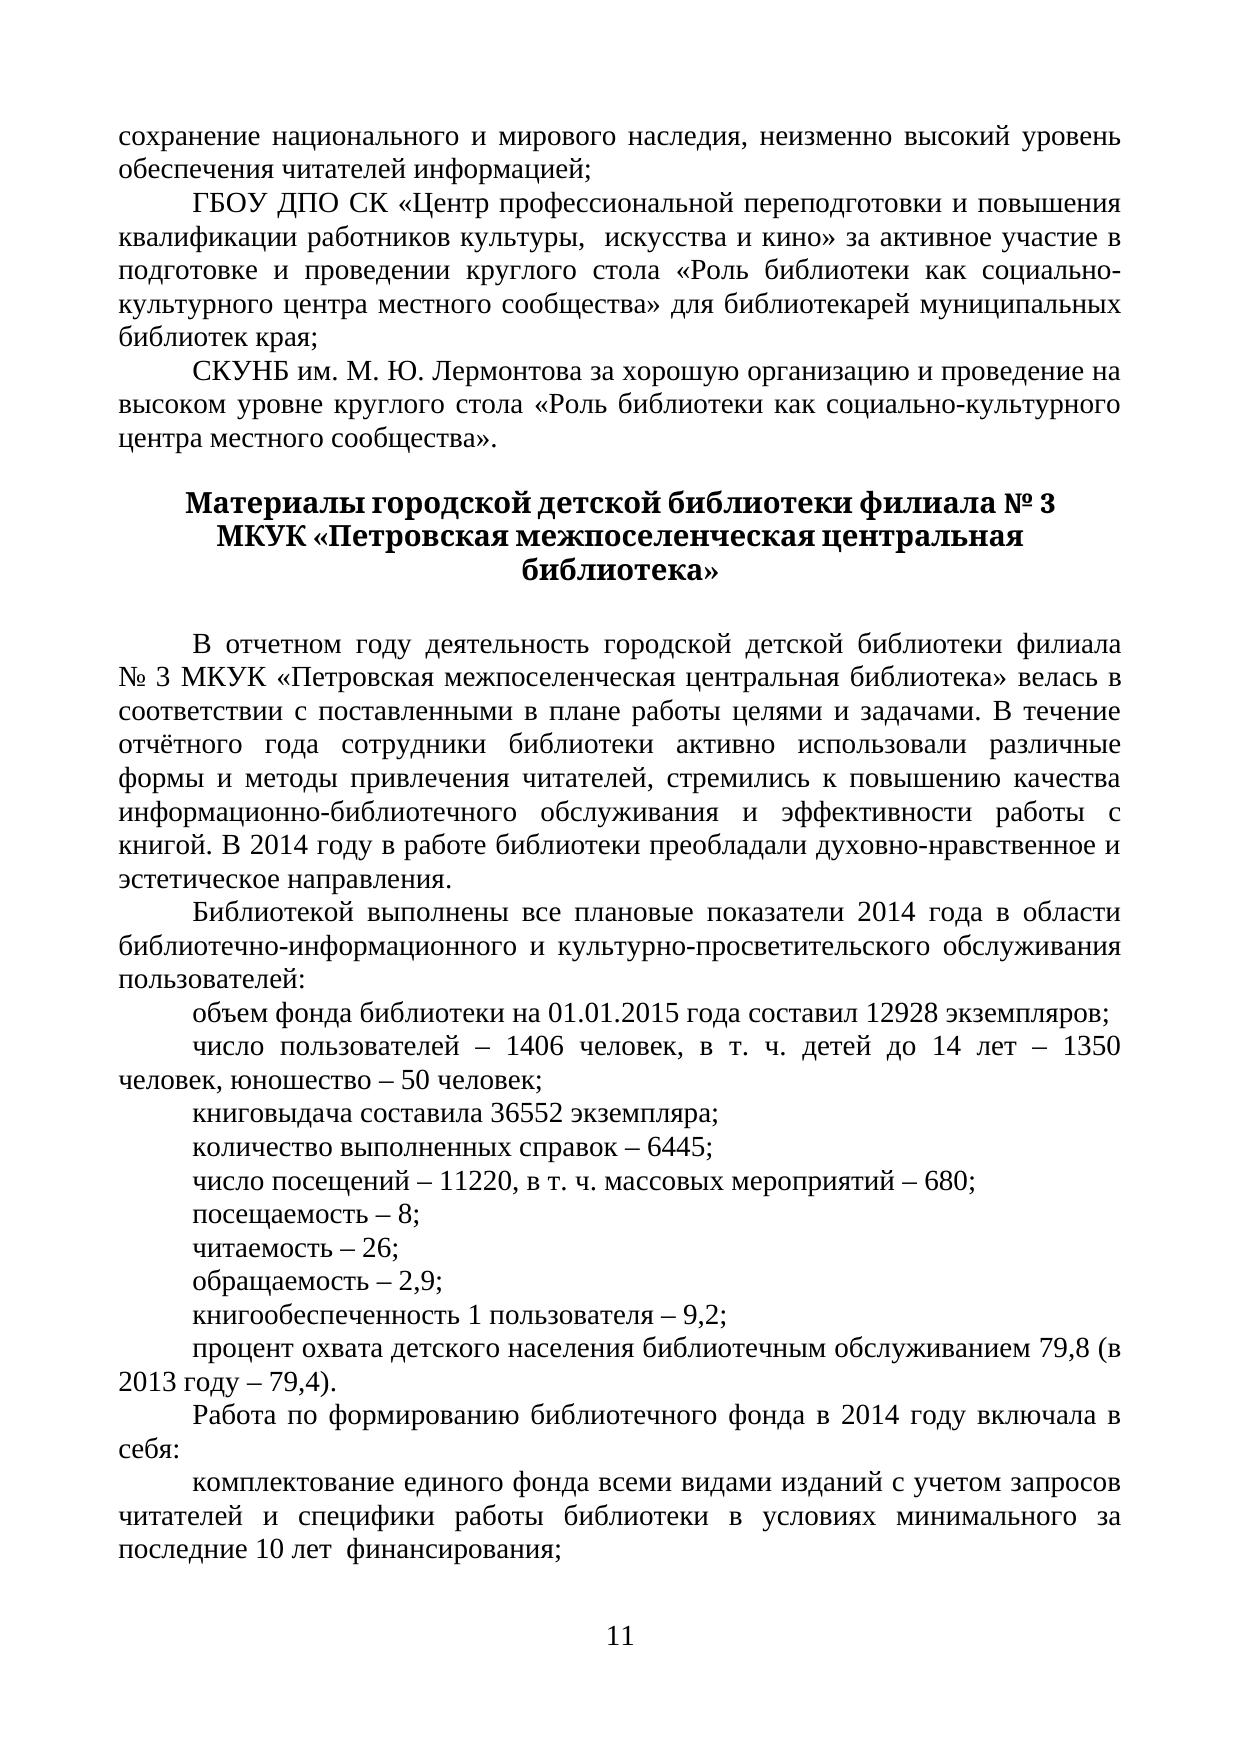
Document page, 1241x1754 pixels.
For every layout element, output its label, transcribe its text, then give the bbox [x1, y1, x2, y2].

text обращаемость – 2,9; [118, 1263, 1122, 1297]
text число посещений – 11220, в т. ч. массовых мероприятий – 680; [118, 1163, 1122, 1196]
text читаемость – 26; [118, 1230, 1122, 1263]
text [118, 118, 1122, 185]
text Работа по формированию библиотечного фонда в 2014 году включала в себя: [118, 1397, 1122, 1464]
text Библиотекой выполнены все плановые показатели 2014 года в области библиотечно-информационного и культурно-просветительского обслуживания пользователей: [118, 894, 1122, 995]
text число пользователей – 1406 человек, в т. ч. детей до 14 лет – 1350 человек, юношество – 50 человек; [118, 1028, 1122, 1096]
text ГБОУ ДПО СК «Центр профессиональной переподготовки и повышения квалификации работников культуры, искусства и кино» за активное участие в подготовке и проведении круглого стола «Роль библиотеки как социально-культурного центра местного сообщества» для библиотекарей муниципальных библиотек края; [118, 185, 1122, 353]
text количество выполненных справок – 6445; [118, 1129, 1122, 1163]
text книговыдача составила 36552 экземпляра; [118, 1096, 1122, 1129]
text СКУНБ им. М. Ю. Лермонтова за хорошую организацию и проведение на высоком уровне круглого стола «Роль библиотеки как социально-культурного центра местного сообщества». [118, 353, 1122, 453]
text комплектование единого фонда всеми видами изданий с учетом запросов читателей и специфики работы библиотеки в условиях минимального за последние 10 лет финансирования; [118, 1464, 1122, 1565]
text книгообеспеченность 1 пользователя – 9,2; [118, 1297, 1122, 1330]
text объем фонда библиотеки на 01.01.2015 года составил 12928 экземпляров; [118, 995, 1122, 1028]
text МКУК «Петровская межпоселенческая центральная библиотека» [118, 521, 1122, 588]
text процент охвата детского населения библиотечным обслуживанием 79,8 (в 2013 году – 79,4). [118, 1330, 1122, 1397]
text посещаемость – 8; [118, 1196, 1122, 1230]
text Материалы городской детской библиотеки филиала № 3 [118, 487, 1122, 521]
text В отчетном году деятельность городской детской библиотеки филиала № 3 МКУК «Петровская межпоселенческая центральная библиотека» велась в соответствии с поставленными в плане работы целями и задачами. В течение отчётного года сотрудники библиотеки активно использовали различные формы и методы привлечения читателей, стремились к повышению качества информационно-библиотечного обслуживания и эффективности работы с книгой. В 2014 году в работе библиотеки преобладали духовно-нравственное и эстетическое направления. [118, 626, 1122, 894]
